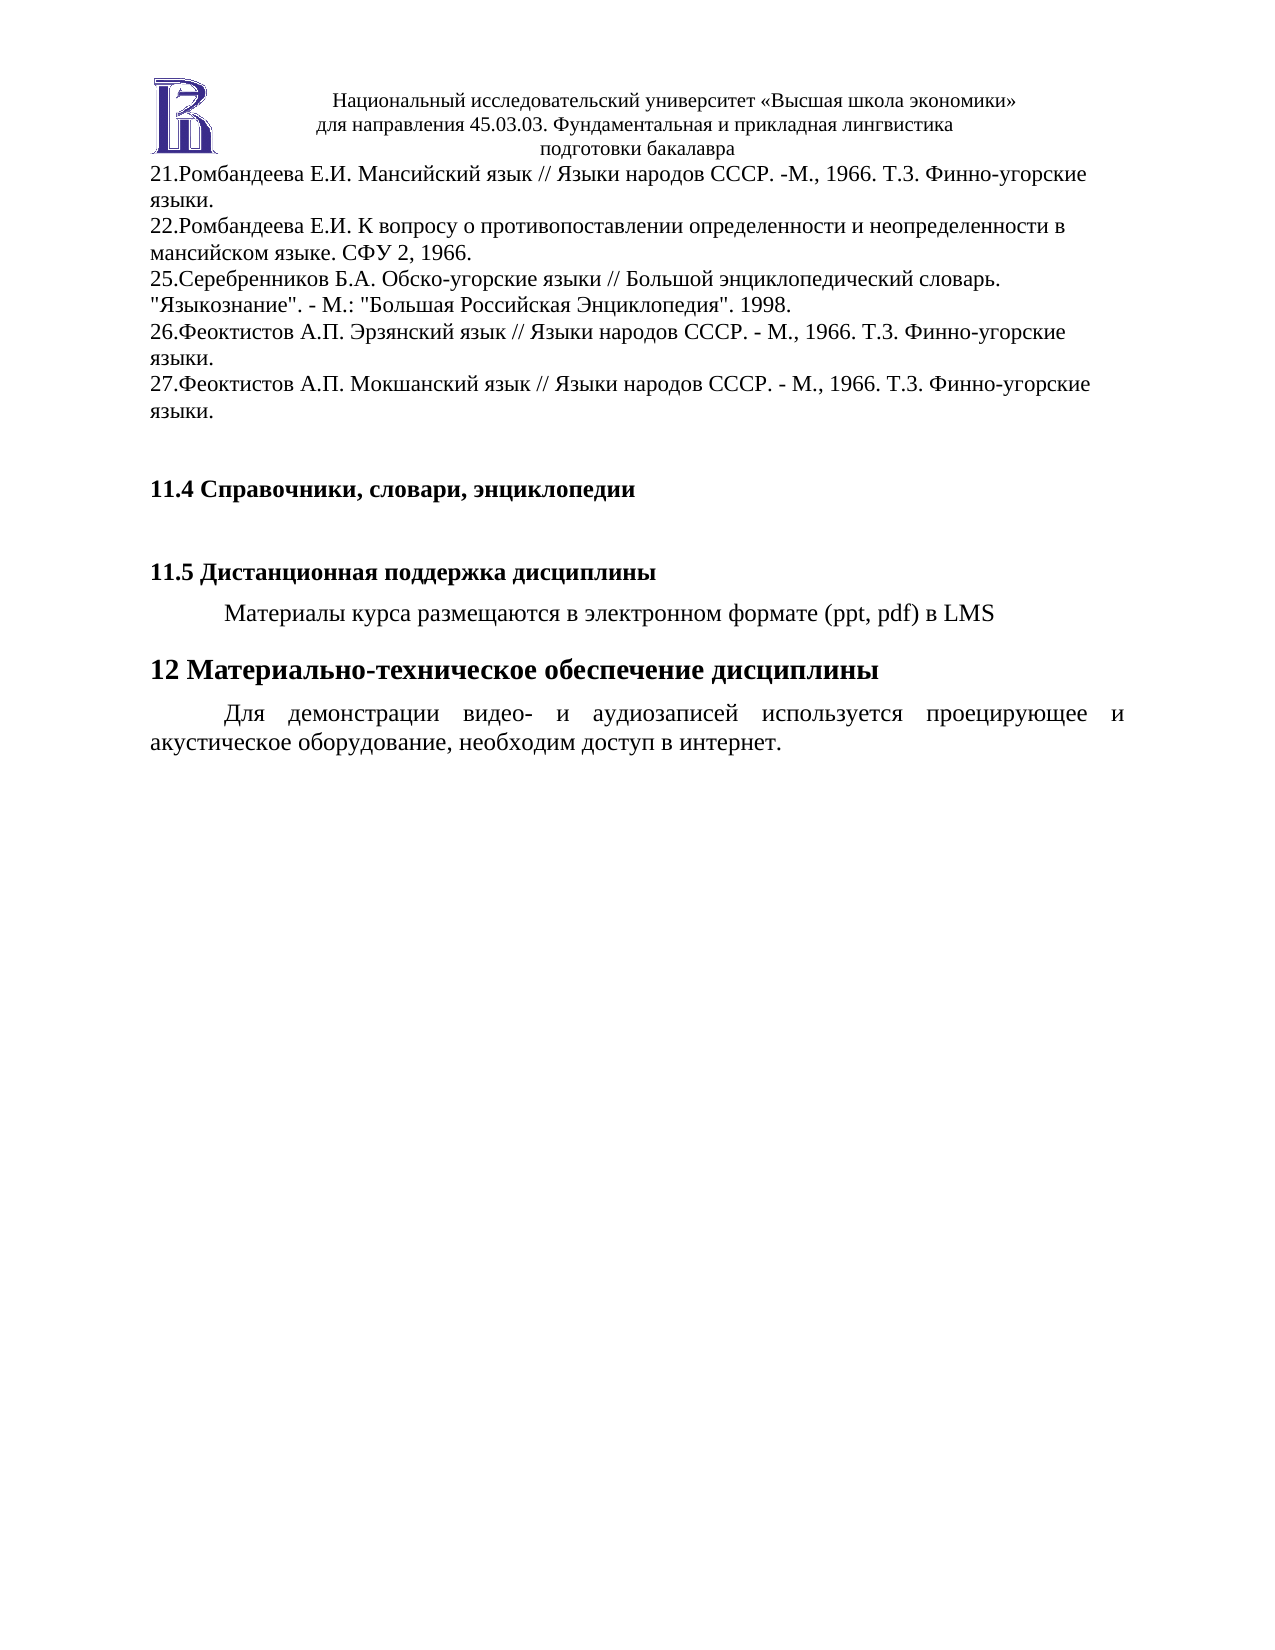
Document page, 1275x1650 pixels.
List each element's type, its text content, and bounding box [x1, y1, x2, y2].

picture [150, 78, 219, 154]
subtitle 11.4 Справочники, словари, энциклопедии [150, 474, 1125, 503]
subtitle 11.5 Дистанционная поддержка дисциплины [150, 557, 1125, 586]
text 21.Ромбандеева Е.И. Мансийский язык // Языки народов СССР. -М., 1966. Т.3. Финно-угорские языки. [150, 160, 1125, 212]
text 27.Феоктистов А.П. Мокшанский язык // Языки народов СССР. - М., 1966. Т.3. Финно-угорские языки. [150, 371, 1125, 423]
text 25.Серебренников Б.А. Обско-угорские языки // Большой энциклопедический словарь. "Языкознание". - М.: "Большая Российская Энциклопедия". 1998. [150, 265, 1125, 318]
text Материалы курса размещаются в электронном формате (ppt, pdf) в LMS [150, 598, 1125, 627]
text Для демонстрации видео- и аудиозаписей используется проецирующее и акустическое оборудование, необходим доступ в интернет. [150, 698, 1125, 756]
text 22.Ромбандеева Е.И. К вопросу о противопоставлении определенности и неопределенности в мансийском языке. СФУ 2, 1966. [150, 212, 1125, 265]
subtitle 12 Материально-техническое обеспечение дисциплины [150, 652, 1125, 686]
text 26.Феоктистов А.П. Эрзянский язык // Языки народов СССР. - М., 1966. Т.3. Финно-угорские языки. [150, 318, 1125, 371]
